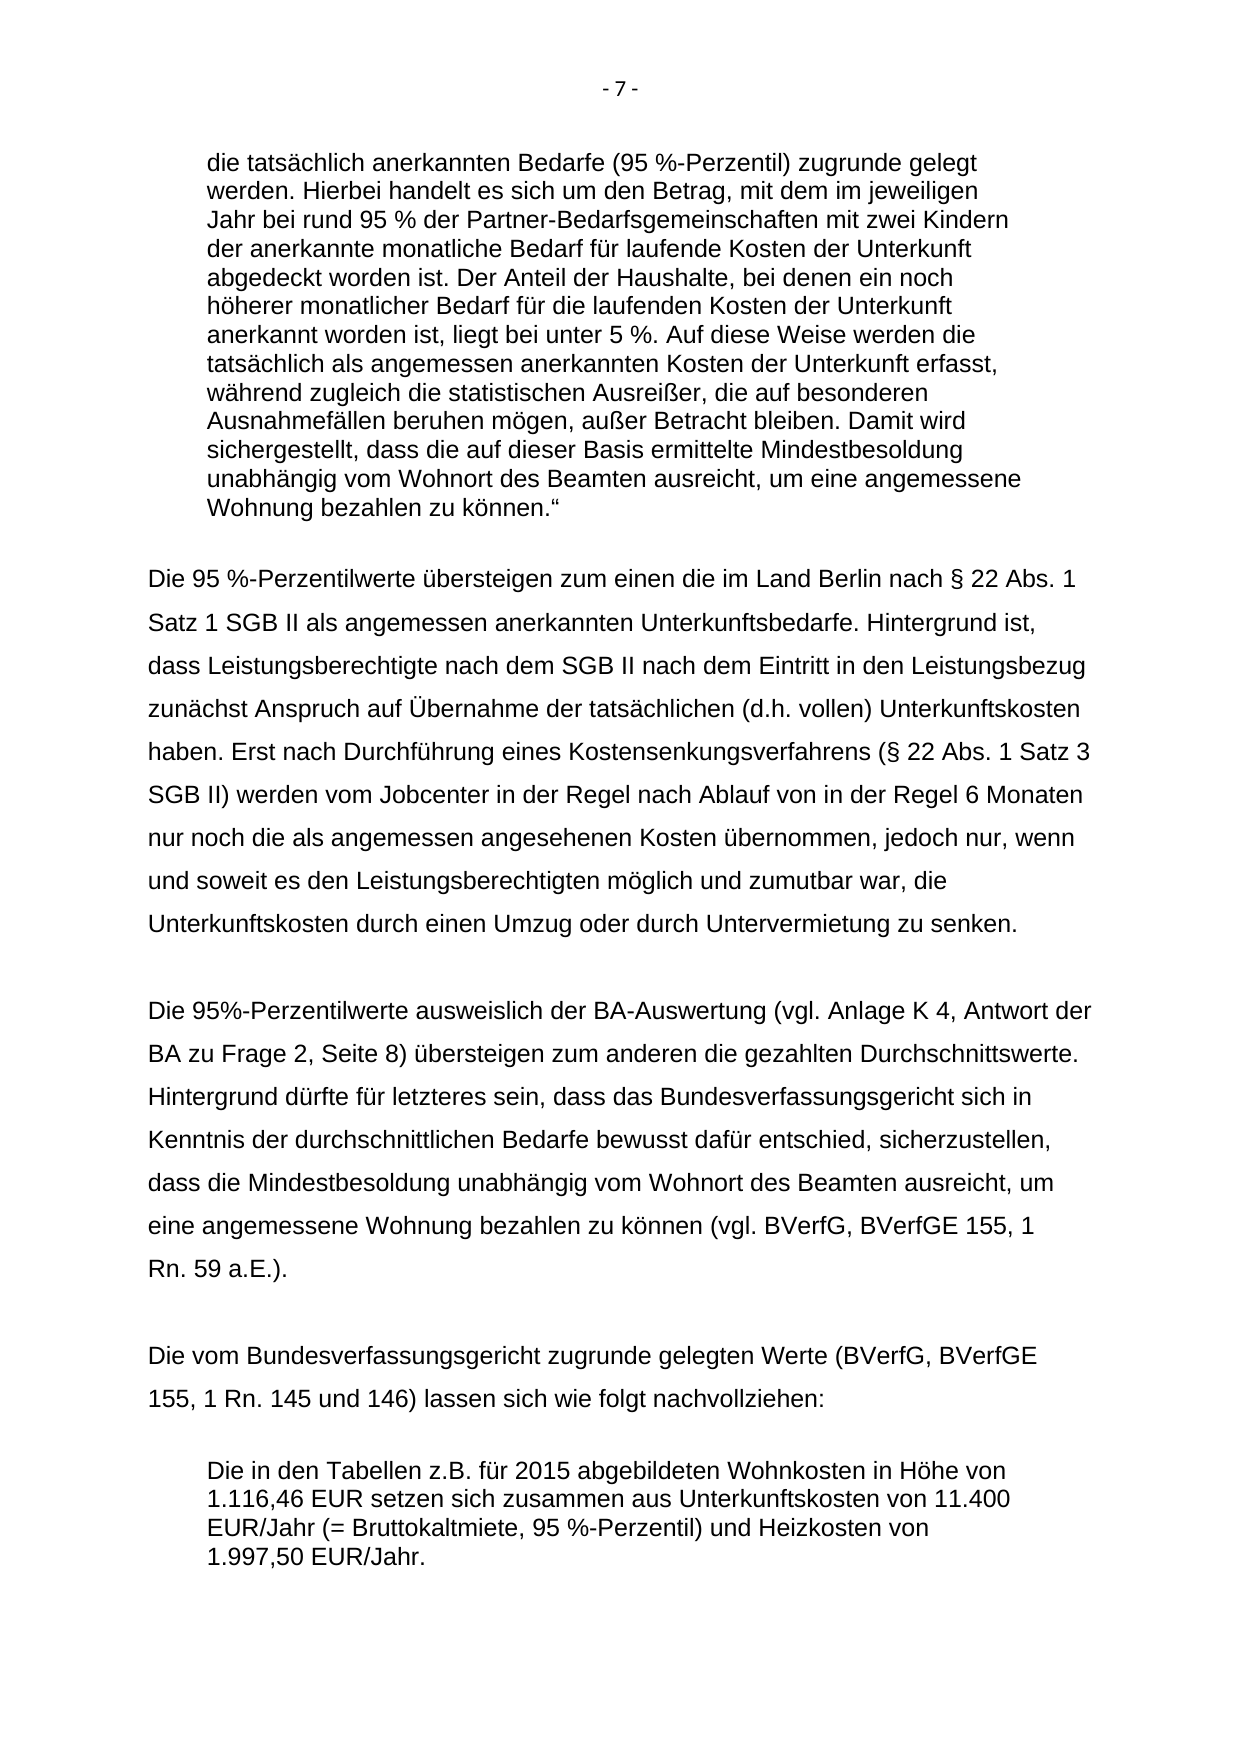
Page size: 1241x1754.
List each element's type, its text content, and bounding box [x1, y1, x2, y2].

text Die vom Bundesverfassungsgericht zugrunde gelegten Werte (BVerfG, BVerfGE 155, 1 Rn. 145 und 146) lassen sich wie folgt nachvollziehen: [148, 1341, 1093, 1413]
text Die 95%-Perzentilwerte ausweislich der BA-Auswertung (vgl. Anlage K 4, Antwort der BA zu Frage 2, Seite 8) übersteigen zum anderen die gezahlten Durchschnittswerte. Hintergrund dürfte für letzteres sein, dass das Bundesverfassungsgericht sich in Kenntnis der durchschnittlichen Bedarfe bewusst dafür entschied, sicherzustellen, dass die Mindestbesoldung unabhängig vom Wohnort des Beamten ausreicht, um eine angemessene Wohnung bezahlen zu können (vgl. BVerfG, BVerfGE 155, 1 Rn. 59 a.E.). [148, 996, 1093, 1283]
text Die in den Tabellen z.B. für 2015 abgebildeten Wohnkosten in Höhe von 1.116,46 EUR setzen sich zusammen aus Unterkunftskosten von 11.400 EUR/Jahr (= Bruttokaltmiete, 95 %-Perzentil) und Heizkosten von 1.997,50 EUR/Jahr. [207, 1456, 1033, 1571]
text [207, 148, 1033, 521]
text Die 95 %-Perzentilwerte übersteigen zum einen die im Land Berlin nach § 22 Abs. 1 Satz 1 SGB II als angemessen anerkannten Unterkunftsbedarfe. Hintergrund ist, dass Leistungsberechtigte nach dem SGB II nach dem Eintritt in den Leistungsbezug zunächst Anspruch auf Übernahme der tatsächlichen (d.h. vollen) Unterkunftskosten haben. Erst nach Durchführung eines Kostensenkungsverfahrens (§ 22 Abs. 1 Satz 3 SGB II) werden vom Jobcenter in der Regel nach Ablauf von in der Regel 6 Monaten nur noch die als angemessen angesehenen Kosten übernommen, jedoch nur, wenn und soweit es den Leistungsberechtigten möglich und zumutbar war, die Unterkunftskosten durch einen Umzug oder durch Untervermietung zu senken. [148, 564, 1093, 938]
